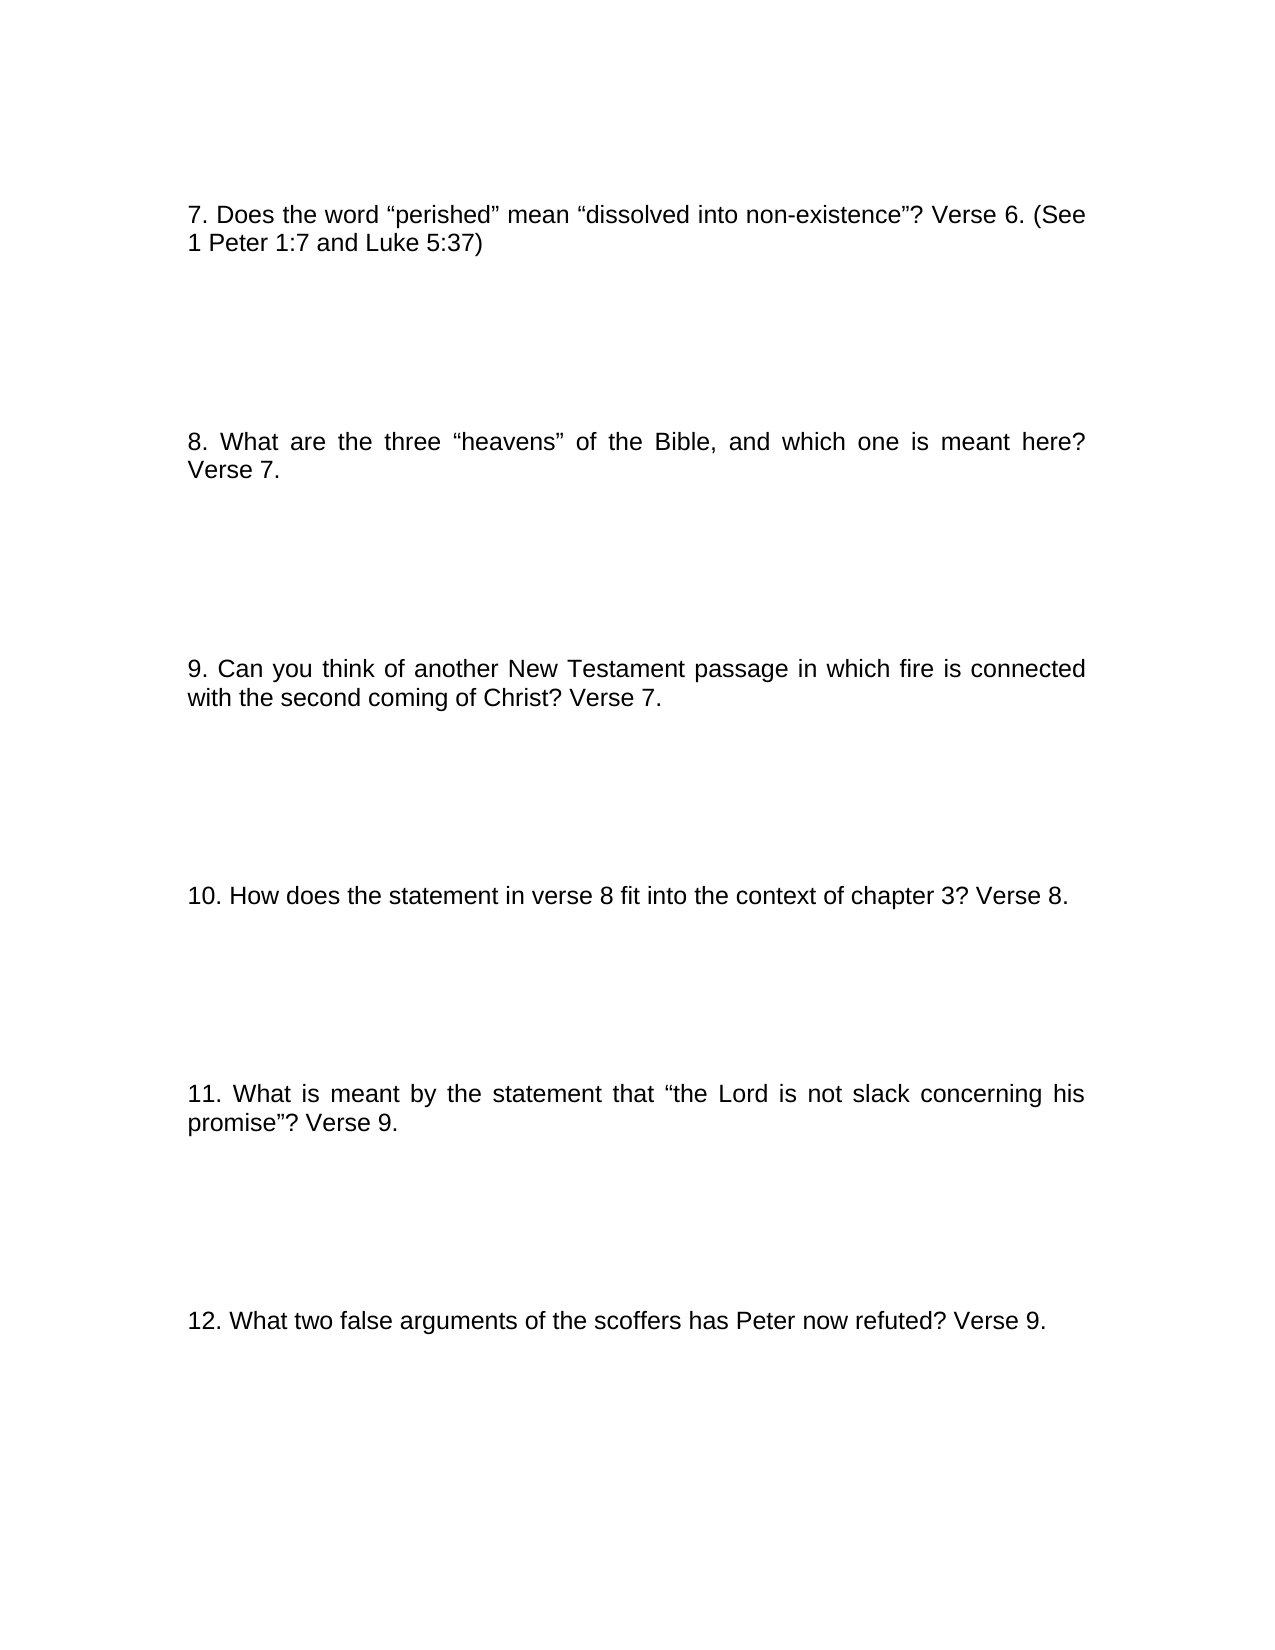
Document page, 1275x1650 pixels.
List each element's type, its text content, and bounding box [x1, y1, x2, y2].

text 8. What are the three “heavens” of the Bible, and which one is meant here? Verse 7. [187, 427, 1087, 484]
text 10. How does the statement in verse 8 fit into the context of chapter 3? Verse 8. [187, 881, 1087, 909]
text 7. Does the word “perished” mean “dissolved into non-existence”? Verse 6. (See 1 Peter 1:7 and Luke 5:37) [187, 199, 1087, 257]
text 11. What is meant by the statement that “the Lord is not slack concerning his promise”? Verse 9. [187, 1079, 1087, 1137]
text 9. Can you think of another New Testament passage in which fire is connected with the second coming of Christ? Verse 7. [187, 654, 1087, 711]
text 12. What two false arguments of the scoffers has Peter now refuted? Verse 9. [187, 1306, 1087, 1335]
